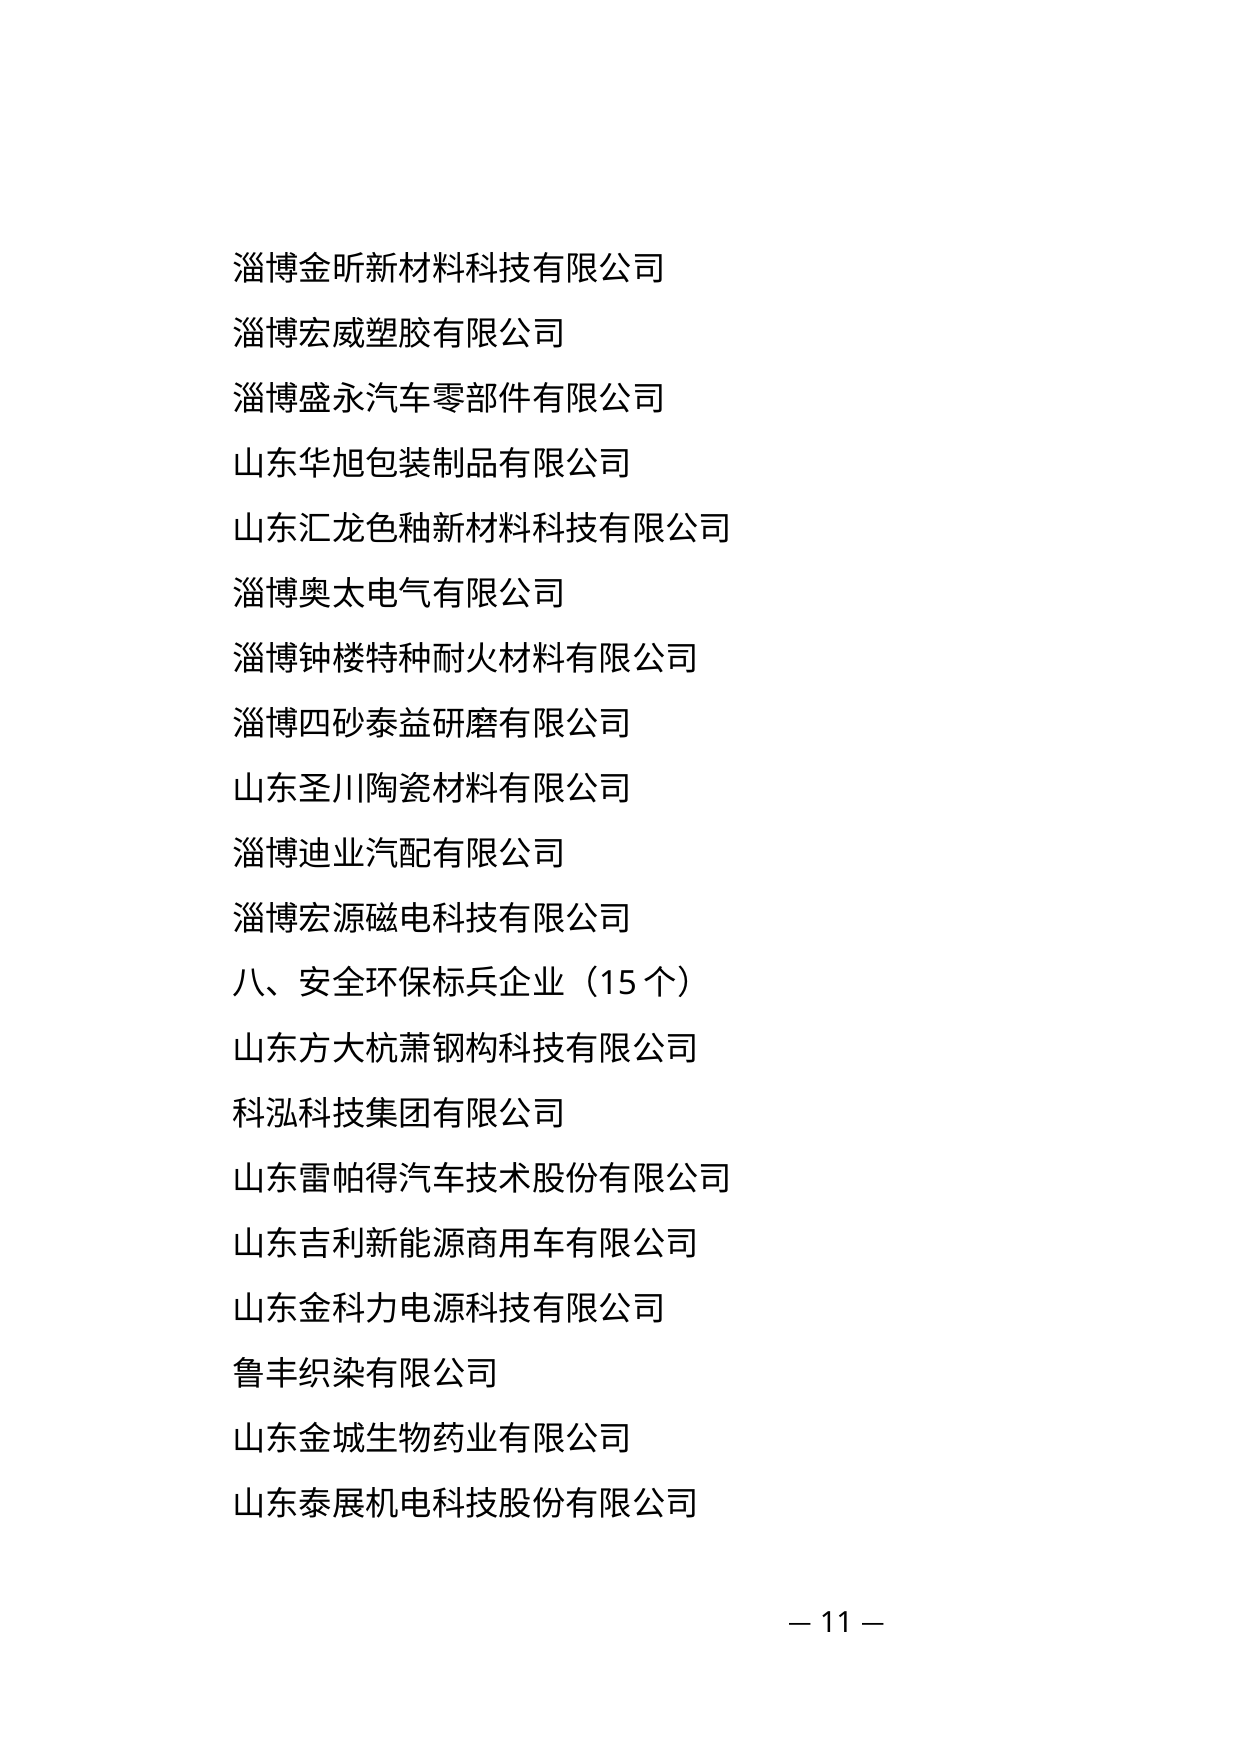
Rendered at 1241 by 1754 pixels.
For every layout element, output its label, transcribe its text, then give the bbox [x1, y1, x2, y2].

text 淄博盛永汽车零部件有限公司 [165, 363, 1087, 428]
text 淄博宏威塑胶有限公司 [165, 298, 1087, 363]
text 淄博宏源磁电科技有限公司 [165, 883, 1087, 948]
text 山东圣川陶瓷材料有限公司 [165, 753, 1087, 818]
text 山东雷帕得汽车技术股份有限公司 [165, 1143, 1087, 1208]
text 淄博钟楼特种耐火材料有限公司 [165, 623, 1087, 688]
text 山东汇龙色釉新材料科技有限公司 [165, 493, 1087, 558]
text 淄博金昕新材料科技有限公司 [165, 233, 1087, 298]
text 山东泰展机电科技股份有限公司 [165, 1468, 1087, 1533]
text 山东方大杭萧钢构科技有限公司 [165, 1013, 1087, 1078]
text 山东吉利新能源商用车有限公司 [165, 1208, 1087, 1273]
text 八、安全环保标兵企业（15个） [165, 948, 1087, 1013]
text 淄博迪业汽配有限公司 [165, 818, 1087, 883]
text 山东华旭包装制品有限公司 [165, 428, 1087, 493]
text 淄博奥太电气有限公司 [165, 558, 1087, 623]
text 鲁丰织染有限公司 [165, 1338, 1087, 1403]
text 山东金城生物药业有限公司 [165, 1403, 1087, 1468]
text 科泓科技集团有限公司 [165, 1078, 1087, 1143]
text 淄博四砂泰益研磨有限公司 [165, 688, 1087, 753]
text 山东金科力电源科技有限公司 [165, 1273, 1087, 1338]
